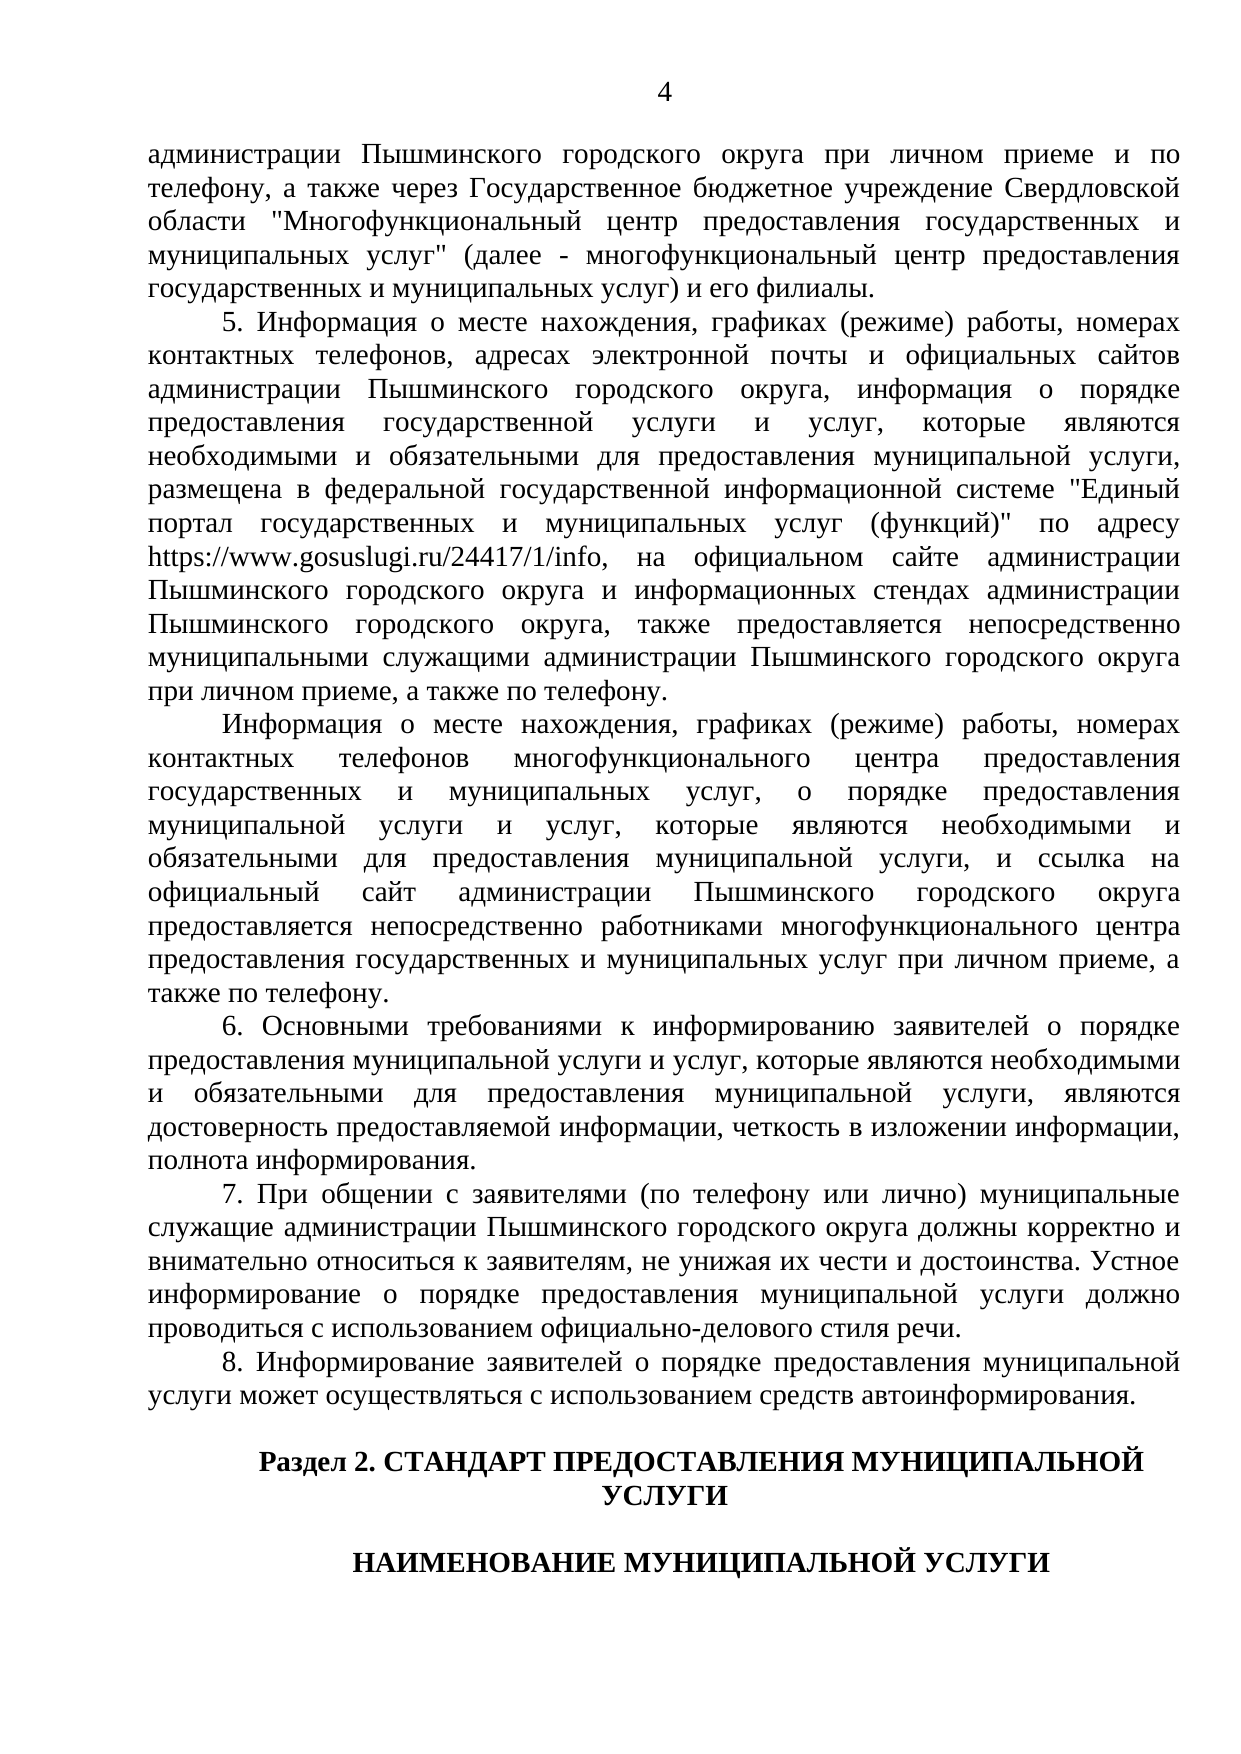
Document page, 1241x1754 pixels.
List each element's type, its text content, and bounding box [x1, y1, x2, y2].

text Информация о месте нахождения, графиках (режиме) работы, номерах контактных телефонов многофункционального центра предоставления государственных и муниципальных услуг, о порядке предоставления муниципальной услуги и услуг, которые являются необходимыми и обязательными для предоставления муниципальной услуги, и ссылка на официальный сайт администрации Пышминского городского округа предоставляется непосредственно работниками многофункционального центра предоставления государственных и муниципальных услуг при личном приеме, а также по телефону. [148, 706, 1181, 1008]
text 5. Информация о месте нахождения, графиках (режиме) работы, номерах контактных телефонов, адресах электронной почты и официальных сайтов администрации Пышминского городского округа, информация о порядке предоставления государственной услуги и услуг, которые являются необходимыми и обязательными для предоставления муниципальной услуги, размещена в федеральной государственной информационной системе "Единый портал государственных и муниципальных услуг (функций)" по адресу https://www.gosuslugi.ru/24417/1/info, на официальном сайте администрации Пышминского городского округа и информационных стендах администрации Пышминского городского округа, также предоставляется непосредственно муниципальными служащими администрации Пышминского городского округа при личном приеме, а также по телефону. [148, 304, 1181, 706]
title Раздел 2. СТАНДАРТ ПРЕДОСТАВЛЕНИЯ МУНИЦИПАЛЬНОЙ УСЛУГИ [148, 1444, 1181, 1511]
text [148, 136, 1181, 304]
text 6. Основными требованиями к информированию заявителей о порядке предоставления муниципальной услуги и услуг, которые являются необходимыми и обязательными для предоставления муниципальной услуги, являются достоверность предоставляемой информации, четкость в изложении информации, полнота информирования. [148, 1008, 1181, 1176]
title НАИМЕНОВАНИЕ МУНИЦИПАЛЬНОЙ УСЛУГИ [148, 1545, 1181, 1578]
text 7. При общении с заявителями (по телефону или лично) муниципальные служащие администрации Пышминского городского округа должны корректно и внимательно относиться к заявителям, не унижая их чести и достоинства. Устное информирование о порядке предоставления муниципальной услуги должно проводиться с использованием официально-делового стиля речи. [148, 1176, 1181, 1344]
text 8. Информирование заявителей о порядке предоставления муниципальной услуги может осуществляться с использованием средств автоинформирования. [148, 1344, 1181, 1411]
